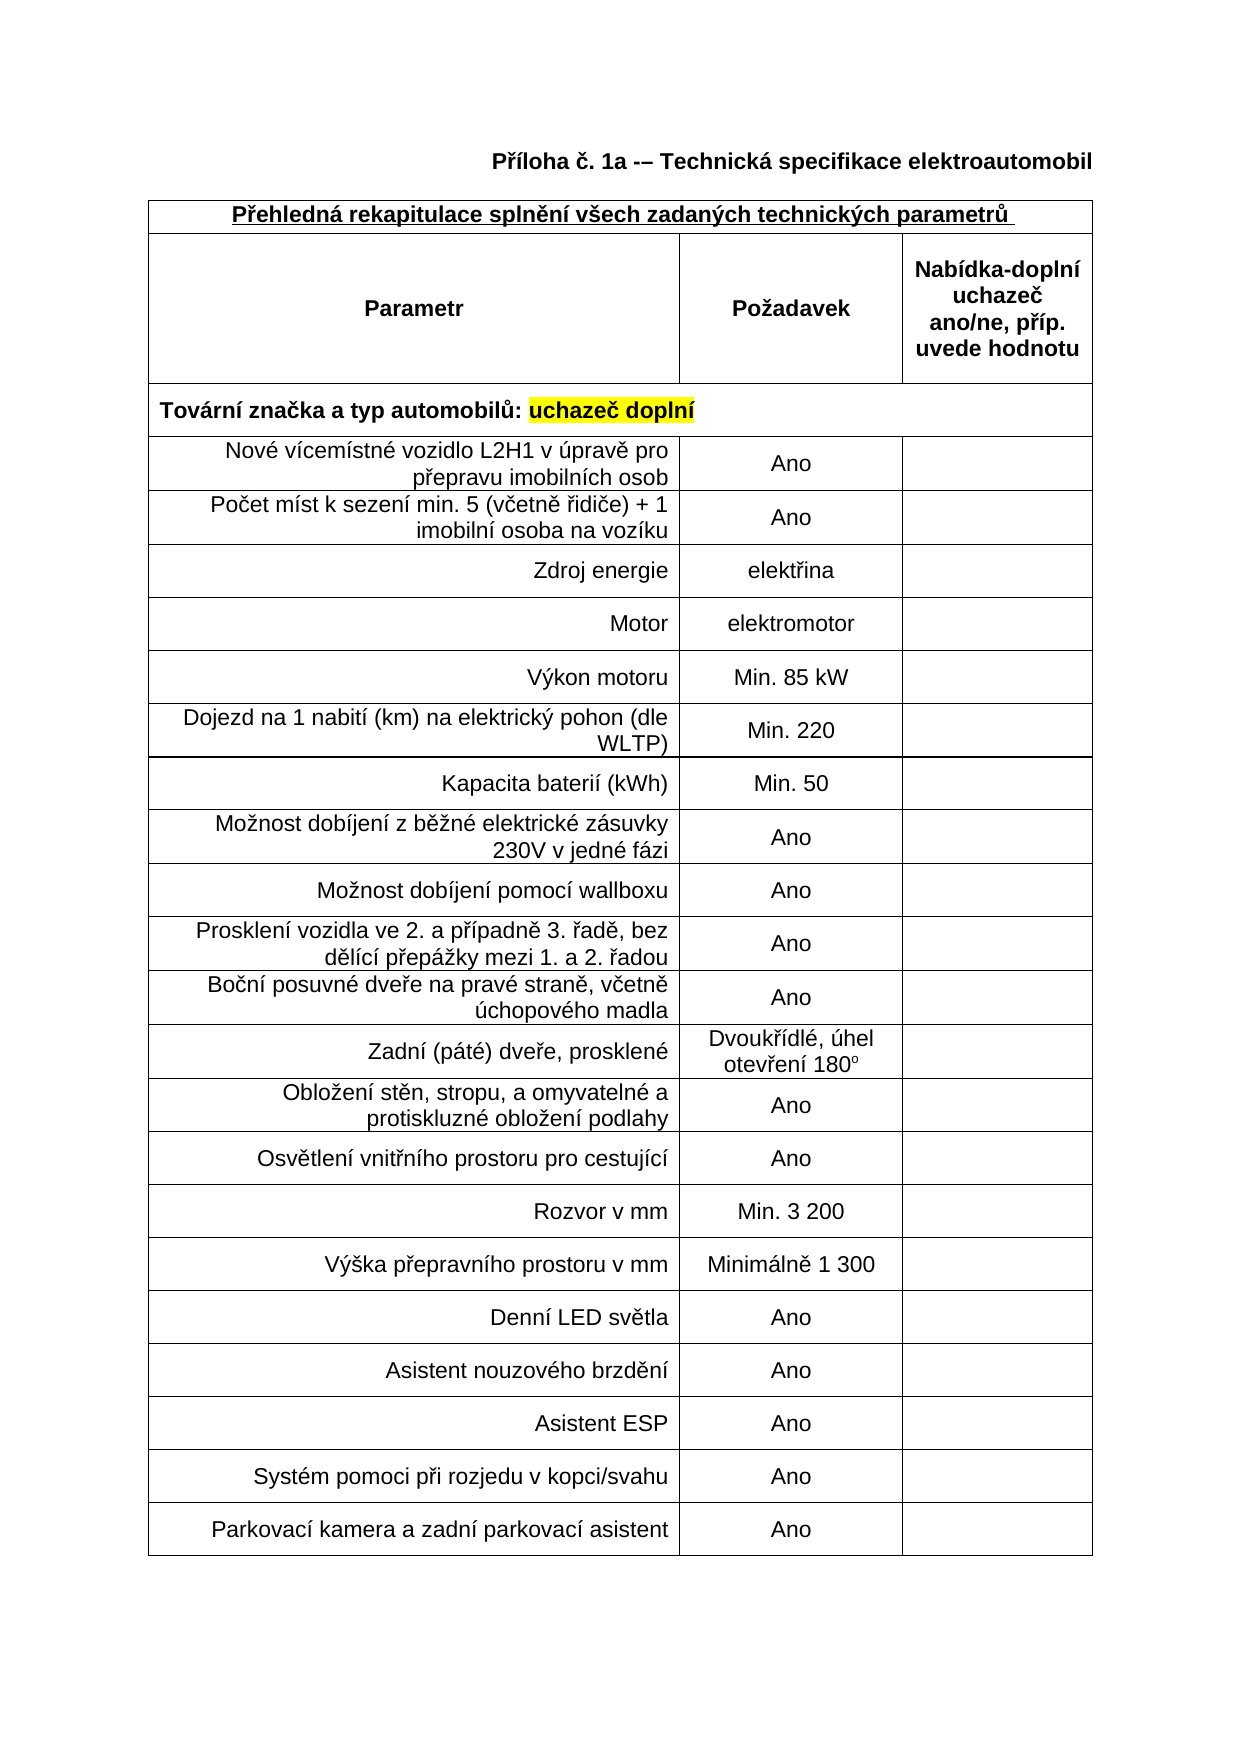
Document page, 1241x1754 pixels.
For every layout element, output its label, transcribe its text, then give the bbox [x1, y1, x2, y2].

table_cell [903, 1185, 1092, 1237]
table_cell Boční posuvné dveře na pravé straně, včetně úchopového madla [149, 971, 679, 1024]
table_cell Výška přepravního prostoru v mm [149, 1238, 679, 1290]
table_cell Min. 220 [680, 704, 902, 756]
table_cell [903, 491, 1092, 543]
table_cell [903, 758, 1092, 809]
table_cell Dvoukřídlé, úhel otevření 180o [680, 1025, 902, 1077]
table_cell Ano [680, 491, 902, 543]
table_cell [903, 1025, 1092, 1077]
table_cell Možnost dobíjení z běžné elektrické zásuvky 230V v jedné fázi [149, 810, 679, 863]
table_cell [903, 810, 1092, 863]
table_header Přehledná rekapitulace splnění všech zadaných technických parametrů [149, 201, 1092, 233]
table_cell [903, 917, 1092, 970]
table_cell Ano [680, 437, 902, 490]
table_cell Nové vícemístné vozidlo L2H1 v úpravě pro přepravu imobilních osob [149, 437, 679, 490]
table_cell Dojezd na 1 nabití (km) na elektrický pohon (dle WLTP) [149, 704, 679, 756]
table_cell Prosklení vozidla ve 2. a případně 3. řadě, bez dělící přepážky mezi 1. a 2. řadou [149, 917, 679, 970]
table_cell [903, 1450, 1092, 1502]
table_cell [903, 437, 1092, 490]
text Příloha č. 1a -– Technická specifikace elektroautomobil [148, 148, 1093, 174]
table_cell Parkovací kamera a zadní parkovací asistent [149, 1503, 679, 1555]
table_cell [903, 1132, 1092, 1184]
table_cell Zdroj energie [149, 545, 679, 597]
table_cell Požadavek [680, 234, 902, 383]
table_cell Ano [680, 1344, 902, 1396]
table_cell Ano [680, 810, 902, 863]
table_cell Ano [680, 864, 902, 916]
table_cell Ano [680, 1079, 902, 1131]
table_cell Minimálně 1 300 [680, 1238, 902, 1290]
table_cell [903, 971, 1092, 1024]
table_cell [903, 651, 1092, 703]
table_cell [903, 1291, 1092, 1343]
table_cell Zadní (páté) dveře, prosklené [149, 1025, 679, 1077]
table_cell Ano [680, 1397, 902, 1449]
table_cell Osvětlení vnitřního prostoru pro cestující [149, 1132, 679, 1184]
table_cell Tovární značka a typ automobilů: uchazeč doplní [149, 384, 1092, 436]
table_cell Ano [680, 1132, 902, 1184]
table_cell elektřina [680, 545, 902, 597]
table_cell [903, 598, 1092, 649]
table_cell [903, 704, 1092, 756]
table_cell Ano [680, 1503, 902, 1555]
table_cell Výkon motoru [149, 651, 679, 703]
table_cell Asistent nouzového brzdění [149, 1344, 679, 1396]
table_cell [903, 1079, 1092, 1131]
table_cell Systém pomoci při rozjedu v kopci/svahu [149, 1450, 679, 1502]
table_cell Obložení stěn, stropu, a omyvatelné a protiskluzné obložení podlahy [149, 1079, 679, 1131]
table_cell Počet míst k sezení min. 5 (včetně řidiče) + 1 imobilní osoba na vozíku [149, 491, 679, 543]
table_cell [903, 545, 1092, 597]
table_cell elektromotor [680, 598, 902, 649]
table_cell Motor [149, 598, 679, 649]
table_cell Nabídka-doplní uchazeč ano/ne, příp. uvede hodnotu [903, 234, 1092, 383]
table_cell [903, 864, 1092, 916]
table_cell Ano [680, 971, 902, 1024]
table_cell Asistent ESP [149, 1397, 679, 1449]
table_cell [903, 1238, 1092, 1290]
table_cell Ano [680, 1291, 902, 1343]
table_cell [903, 1344, 1092, 1396]
table_cell Min. 50 [680, 758, 902, 809]
table_cell Parametr [149, 234, 679, 383]
table_cell Ano [680, 1450, 902, 1502]
table_cell Možnost dobíjení pomocí wallboxu [149, 864, 679, 916]
table_cell [903, 1503, 1092, 1555]
table_cell [903, 1397, 1092, 1449]
table_cell Kapacita baterií (kWh) [149, 758, 679, 809]
table_cell Min. 85 kW [680, 651, 902, 703]
table_cell Ano [680, 917, 902, 970]
table_cell Denní LED světla [149, 1291, 679, 1343]
table_cell Rozvor v mm [149, 1185, 679, 1237]
table_cell Min. 3 200 [680, 1185, 902, 1237]
